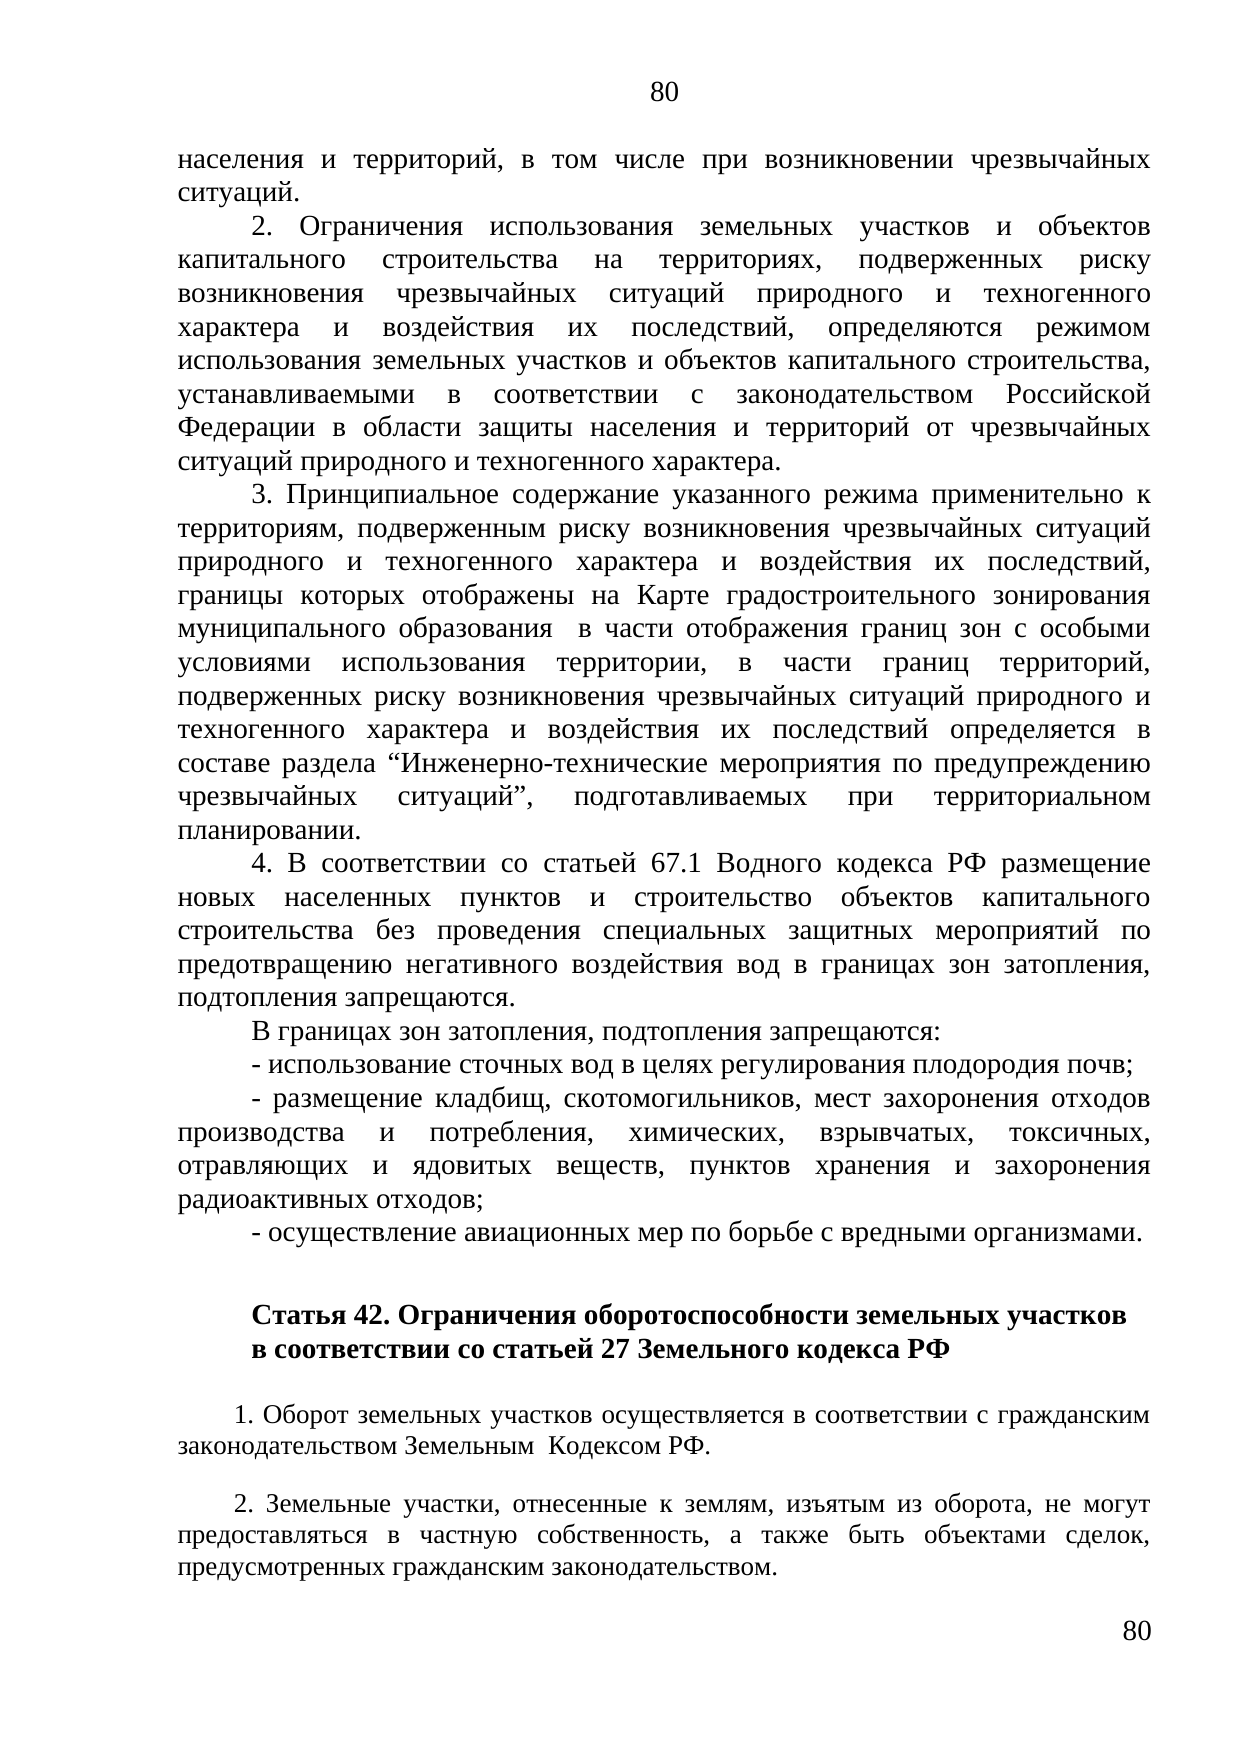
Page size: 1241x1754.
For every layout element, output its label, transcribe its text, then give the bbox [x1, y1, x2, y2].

text - размещение кладбищ, скотомогильников, мест захоронения отходов производства и потребления, химических, взрывчатых, токсичных, отравляющих и ядовитых веществ, пунктов хранения и захоронения радиоактивных отходов; [177, 1080, 1152, 1214]
text 4. В соответствии со статьей 67.1 Водного кодекса РФ размещение новых населенных пунктов и строительство объектов капитального строительства без проведения специальных защитных мероприятий по предотвращению негативного воздействия вод в границах зон затопления, подтопления запрещаются. [177, 845, 1152, 1013]
text 1. Оборот земельных участков осуществляется в соответствии с гражданским законодательством Земельным Кодексом РФ. [177, 1398, 1152, 1460]
subtitle Статья 42. Ограничения оборотоспособности земельных участков [177, 1297, 1152, 1331]
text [177, 141, 1152, 208]
subtitle в соответствии со статьей 27 Земельного кодекса РФ [177, 1331, 1152, 1364]
text 2. Земельные участки, отнесенные к землям, изъятым из оборота, не могут предоставляться в частную собственность, а также быть объектами сделок, предусмотренных гражданским законодательством. [177, 1487, 1152, 1581]
text 3. Принципиальное содержание указанного режима применительно к территориям, подверженным риску возникновения чрезвычайных ситуаций природного и техногенного характера и воздействия их последствий, границы которых отображены на Карте градостроительного зонирования муниципального образования в части отображения границ зон с особыми условиями использования территории, в части границ территорий, подверженных риску возникновения чрезвычайных ситуаций природного и техногенного характера и воздействия их последствий определяется в составе раздела “Инженерно-технические мероприятия по предупреждению чрезвычайных ситуаций”, подготавливаемых при территориальном планировании. [177, 476, 1152, 845]
text - осуществление авиационных мер по борьбе с вредными организмами. [177, 1214, 1152, 1248]
text В границах зон затопления, подтопления запрещаются: [177, 1013, 1152, 1047]
text 2. Ограничения использования земельных участков и объектов капитального строительства на территориях, подверженных риску возникновения чрезвычайных ситуаций природного и техногенного характера и воздействия их последствий, определяются режимом использования земельных участков и объектов капитального строительства, устанавливаемыми в соответствии с законодательством Российской Федерации в области защиты населения и территорий от чрезвычайных ситуаций природного и техногенного характера. [177, 208, 1152, 476]
text - использование сточных вод в целях регулирования плодородия почв; [177, 1047, 1152, 1080]
